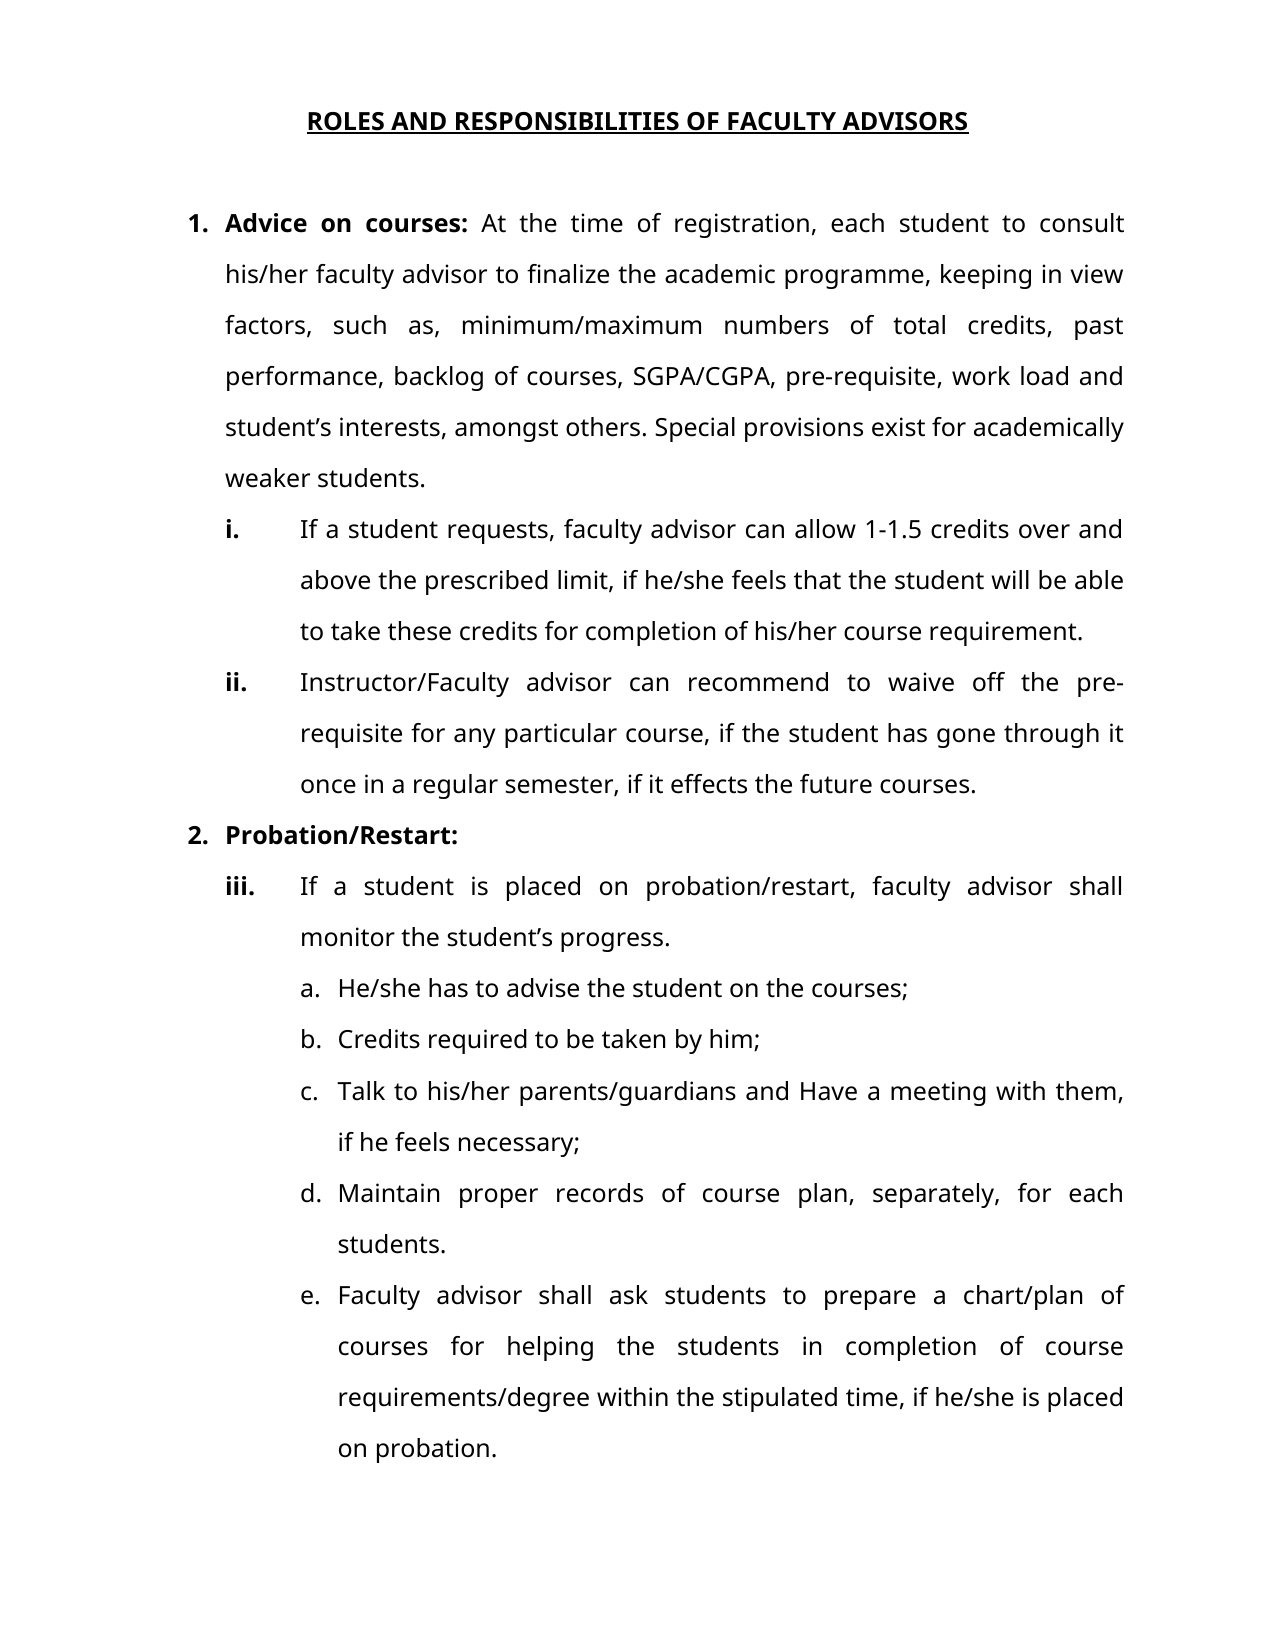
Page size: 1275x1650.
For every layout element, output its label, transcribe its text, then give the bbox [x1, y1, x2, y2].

text ROLES AND RESPONSIBILITIES OF FACULTY ADVISORS [150, 103, 1125, 137]
list Credits required to be taken by him; [300, 1022, 1125, 1056]
list Faculty advisor shall ask students to prepare a chart/plan of courses for helping the students in completion of course requirements/degree within the stipulated time, if he/she is placed on probation. [300, 1277, 1125, 1464]
list Probation/Restart: [187, 818, 1125, 852]
list If a student requests, faculty advisor can allow 1-1.5 credits over and above the prescribed limit, if he/she feels that the student will be able to take these credits for completion of his/her course requirement. [225, 512, 1125, 648]
list He/she has to advise the student on the courses; [300, 971, 1125, 1005]
list Talk to his/her parents/guardians and Have a meeting with them, if he feels necessary; [300, 1073, 1125, 1158]
list Maintain proper records of course plan, separately, for each students. [300, 1175, 1125, 1260]
list If a student is placed on probation/restart, faculty advisor shall monitor the student’s progress. [225, 869, 1125, 954]
list Advice on courses: At the time of registration, each student to consult his/her faculty advisor to finalize the academic programme, keeping in view factors, such as, minimum/maximum numbers of total credits, past performance, backlog of courses, SGPA/CGPA, pre-requisite, work load and student’s interests, amongst others. Special provisions exist for academically weaker students. [187, 206, 1125, 495]
list Instructor/Faculty advisor can recommend to waive off the pre-requisite for any particular course, if the student has gone through it once in a regular semester, if it effects the future courses. [225, 665, 1125, 801]
